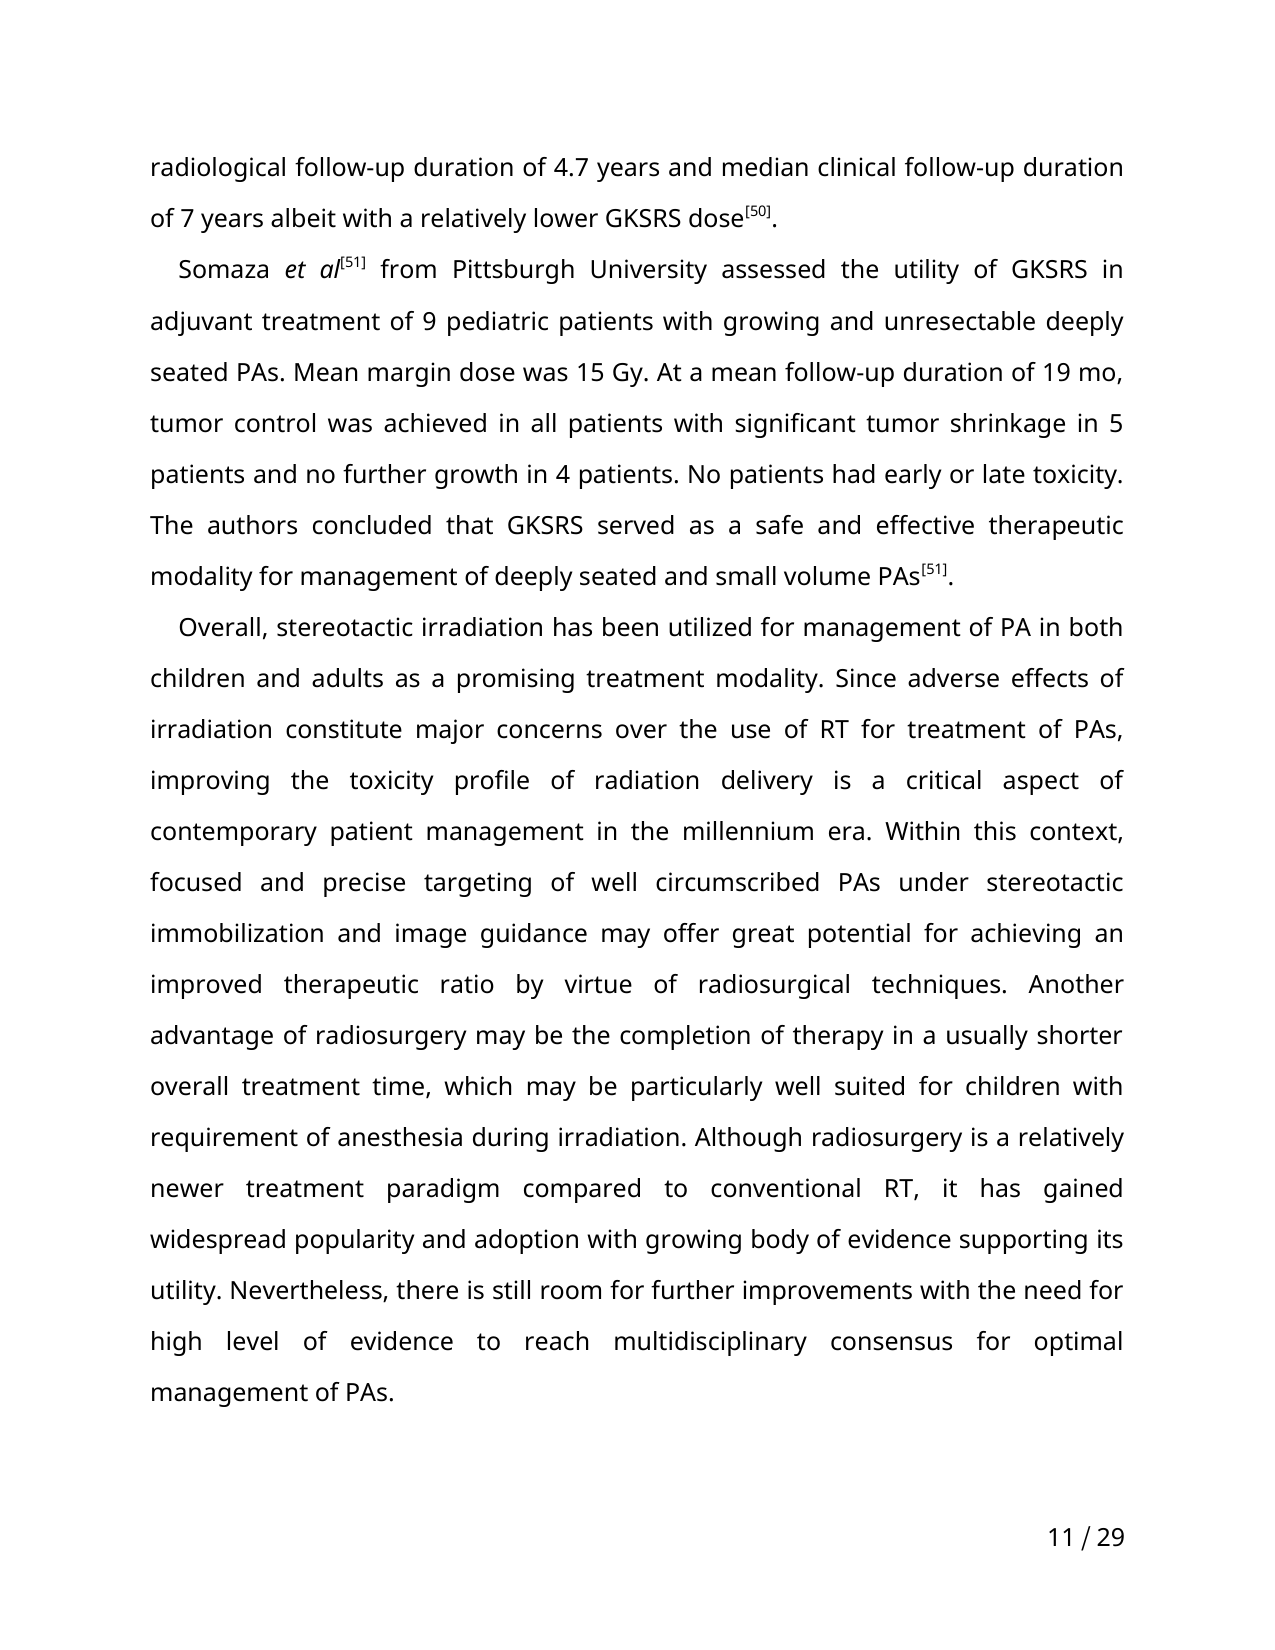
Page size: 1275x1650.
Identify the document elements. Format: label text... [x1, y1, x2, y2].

text Overall, stereotactic irradiation has been utilized for management of PA in both children and adults as a promising treatment modality. Since adverse effects of irradiation constitute major concerns over the use of RT for treatment of PAs, improving the toxicity profile of radiation delivery is a critical aspect of contemporary patient management in the millennium era. Within this context, focused and precise targeting of well circumscribed PAs under stereotactic immobilization and image guidance may offer great potential for achieving an improved therapeutic ratio by virtue of radiosurgical techniques. Another advantage of radiosurgery may be the completion of therapy in a usually shorter overall treatment time, which may be particularly well suited for children with requirement of anesthesia during irradiation. Although radiosurgery is a relatively newer treatment paradigm compared to conventional RT, it has gained widespread popularity and adoption with growing body of evidence supporting its utility. Nevertheless, there is still room for further improvements with the need for high level of evidence to reach multidisciplinary consensus for optimal management of PAs. [150, 609, 1125, 1409]
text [150, 150, 1125, 235]
text Somaza et al[51] from Pittsburgh University assessed the utility of GKSRS in adjuvant treatment of 9 pediatric patients with growing and unresectable deeply seated PAs. Mean margin dose was 15 Gy. At a mean follow-up duration of 19 mo, tumor control was achieved in all patients with significant tumor shrinkage in 5 patients and no further growth in 4 patients. No patients had early or late toxicity. The authors concluded that GKSRS served as a safe and effective therapeutic modality for management of deeply seated and small volume PAs[51]. [150, 252, 1125, 592]
